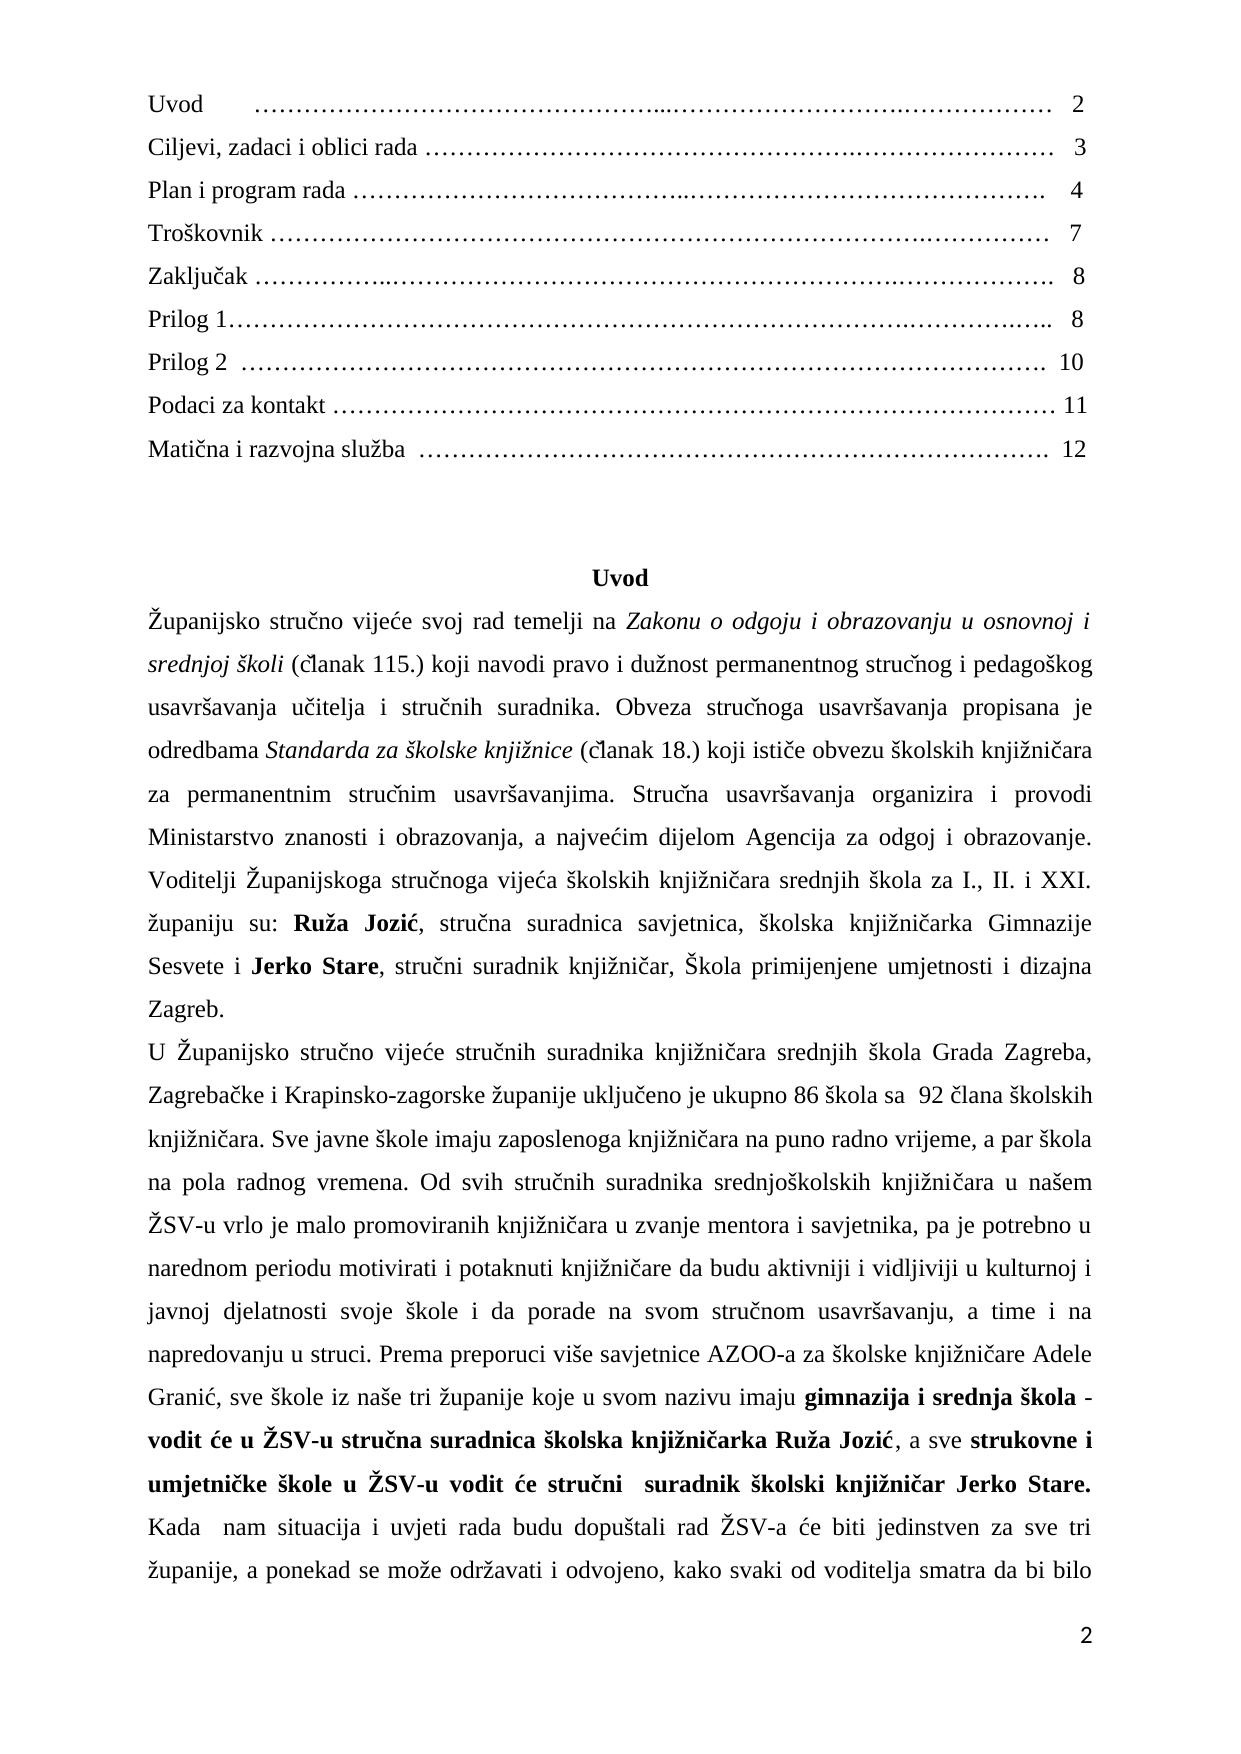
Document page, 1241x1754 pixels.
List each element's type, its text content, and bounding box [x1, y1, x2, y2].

text Uvod …………………………………………...……………………….……………… 2 Ciljevi, zadaci i oblici rada …………………………………………….…………………… 3 [148, 89, 1093, 161]
text Uvod [148, 563, 1093, 592]
text Županijsko stručno vijeće svoj rad temelji na Zakonu o odgoju i obrazovanju u osnovnoj i srednjoj školi (članak 115.) koji navodi pravo i dužnost permanentnog stručnog i pedagoškog usavršavanja učitelja i stručnih suradnika. Obveza stručnoga usavršavanja propisana je odredbama Standarda za školske knjižnice (članak 18.) koji ističe obvezu školskih knjižničara za permanentnim stručnim usavršavanjima. Stručna usavršavanja organizira i provodi Ministarstvo znanosti i obrazovanja, a najvećim dijelom Agencija za odgoj i obrazovanje. Voditelji Županijskoga stručnoga vijeća školskih knjižničara srednjih škola za I., II. i XXI. županiju su: Ruža Jozić, stručna suradnica savjetnica, školska knjižničarka Gimnazije Sesvete i Jerko Stare, stručni suradnik knjižničar, Škola primijenjene umjetnosti i dizajna Zagreb. [148, 606, 1093, 1023]
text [148, 1037, 1093, 1584]
text Zaključak ……………..…………………………………………………….………………. 8 [148, 261, 1093, 290]
text Troškovnik …………………………………………………………………….…………… 7 [148, 218, 1093, 247]
text Prilog 2 ……………………………………………………………………………………. 10 [148, 347, 1093, 376]
text Plan i program rada …………………………………..……………………………………. 4 [148, 175, 1093, 204]
text Prilog 1……………………………………………………………………….………….….. 8 [148, 304, 1093, 333]
text Podaci za kontakt …………………………………………………………………………… 11 [148, 391, 1093, 419]
text Matična i razvojna služba …………………………………………………………………. 12 [148, 434, 1093, 462]
